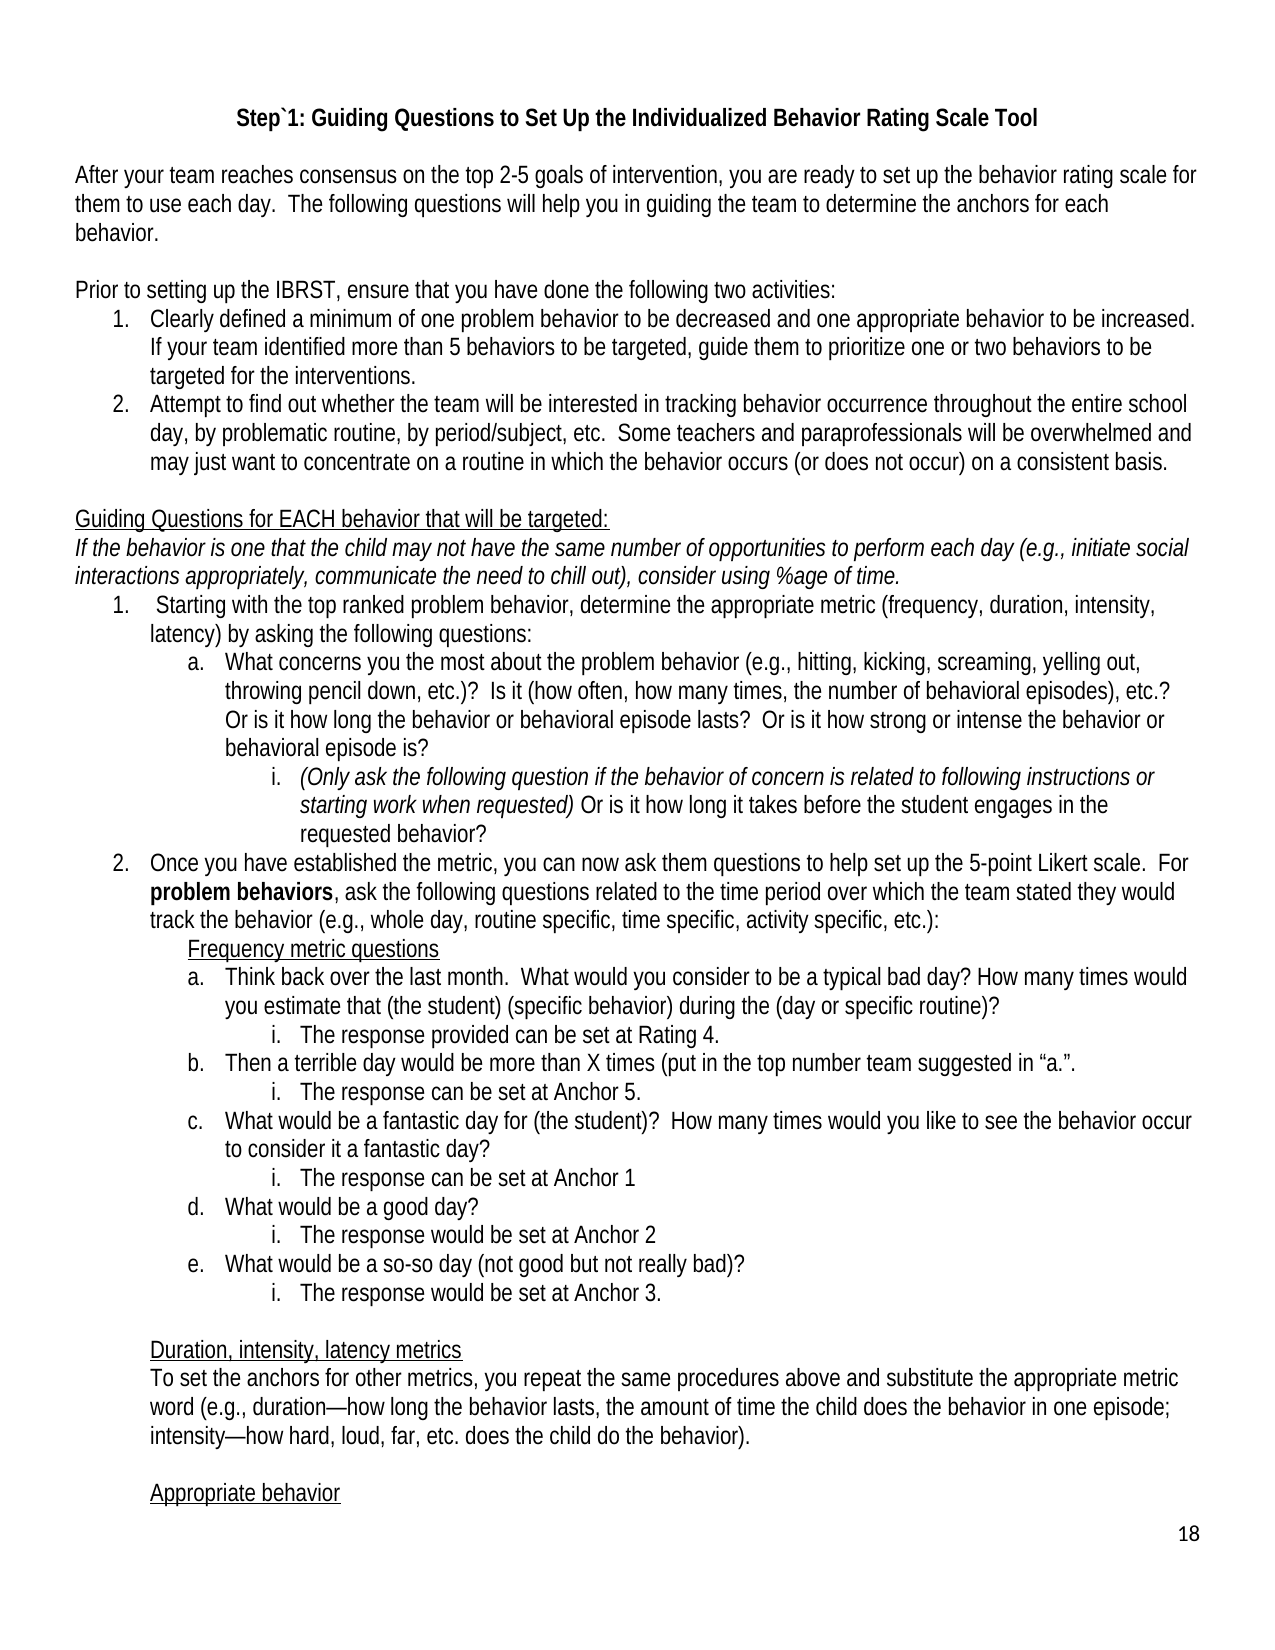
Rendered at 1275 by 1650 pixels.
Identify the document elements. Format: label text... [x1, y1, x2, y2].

text To set the anchors for other metrics, you repeat the same procedures above and substitute the appropriate metric word (e.g., duration—how long the behavior lasts, the amount of time the child does the behavior in one episode; intensity—how hard, loud, far, etc. does the child do the behavior). [150, 1363, 1200, 1449]
list What would be a good day? [187, 1192, 1200, 1220]
list Clearly defined a minimum of one problem behavior to be decreased and one appropriate behavior to be increased. If your team identified more than 5 behaviors to be targeted, guide them to prioritize one or two behaviors to be targeted for the interventions. [112, 303, 1200, 389]
list The response can be set at Anchor 1 [281, 1163, 1200, 1192]
text If the behavior is one that the child may not have the same number of opportunities to perform each day (e.g., initiate social interactions appropriately, communicate the need to chill out), consider using %age of time. [75, 533, 1200, 590]
list Then a terrible day would be more than X times (put in the top number team suggested in “a.”. [187, 1048, 1200, 1077]
text Guiding Questions for EACH behavior that will be targeted: [75, 504, 1200, 533]
list The response can be set at Anchor 5. [281, 1077, 1200, 1106]
text Frequency metric questions [187, 934, 1200, 962]
text Duration, intensity, latency metrics [150, 1335, 1200, 1363]
text After your team reaches consensus on the top 2-5 goals of intervention, you are ready to set up the behavior rating scale for them to use each day. The following questions will help you in guiding the team to determine the anchors for each behavior. [75, 160, 1200, 246]
list Starting with the top ranked problem behavior, determine the appropriate metric (frequency, duration, intensity, latency) by asking the following questions: [112, 590, 1200, 647]
text Step`1: Guiding Questions to Set Up the Individualized Behavior Rating Scale Tool [75, 103, 1200, 132]
list Think back over the last month. What would you consider to be a typical bad day? How many times would you estimate that (the student) (specific behavior) during the (day or specific routine)? [187, 962, 1200, 1020]
list The response provided can be set at Rating 4. [281, 1020, 1200, 1048]
list Once you have established the metric, you can now ask them questions to help set up the 5-point Likert scale. For problem behaviors, ask the following questions related to the time period over which the team stated they would track the behavior (e.g., whole day, routine specific, time specific, activity specific, etc.): [112, 848, 1200, 934]
list The response would be set at Anchor 2 [281, 1220, 1200, 1249]
list What concerns you the most about the problem behavior (e.g., hitting, kicking, screaming, yelling out, throwing pencil down, etc.)? Is it (how often, how many times, the number of behavioral episodes), etc.? Or is it how long the behavior or behavioral episode lasts? Or is it how strong or intense the behavior or behavioral episode is? [187, 647, 1200, 762]
text Appropriate behavior [150, 1478, 1200, 1507]
list Attempt to find out whether the team will be interested in tracking behavior occurrence throughout the entire school day, by problematic routine, by period/subject, etc. Some teachers and paraprofessionals will be overwhelmed and may just want to concentrate on a routine in which the behavior occurs (or does not occur) on a consistent basis. [112, 389, 1200, 475]
list (Only ask the following question if the behavior of concern is related to following instructions or starting work when requested) Or is it how long it takes before the student engages in the requested behavior? [281, 762, 1200, 848]
list What would be a so-so day (not good but not really bad)? [187, 1249, 1200, 1277]
list What would be a fantastic day for (the student)? How many times would you like to see the behavior occur to consider it a fantastic day? [187, 1106, 1200, 1163]
text Prior to setting up the IBRST, ensure that you have done the following two activities: [75, 275, 1200, 303]
list The response would be set at Anchor 3. [281, 1277, 1200, 1306]
